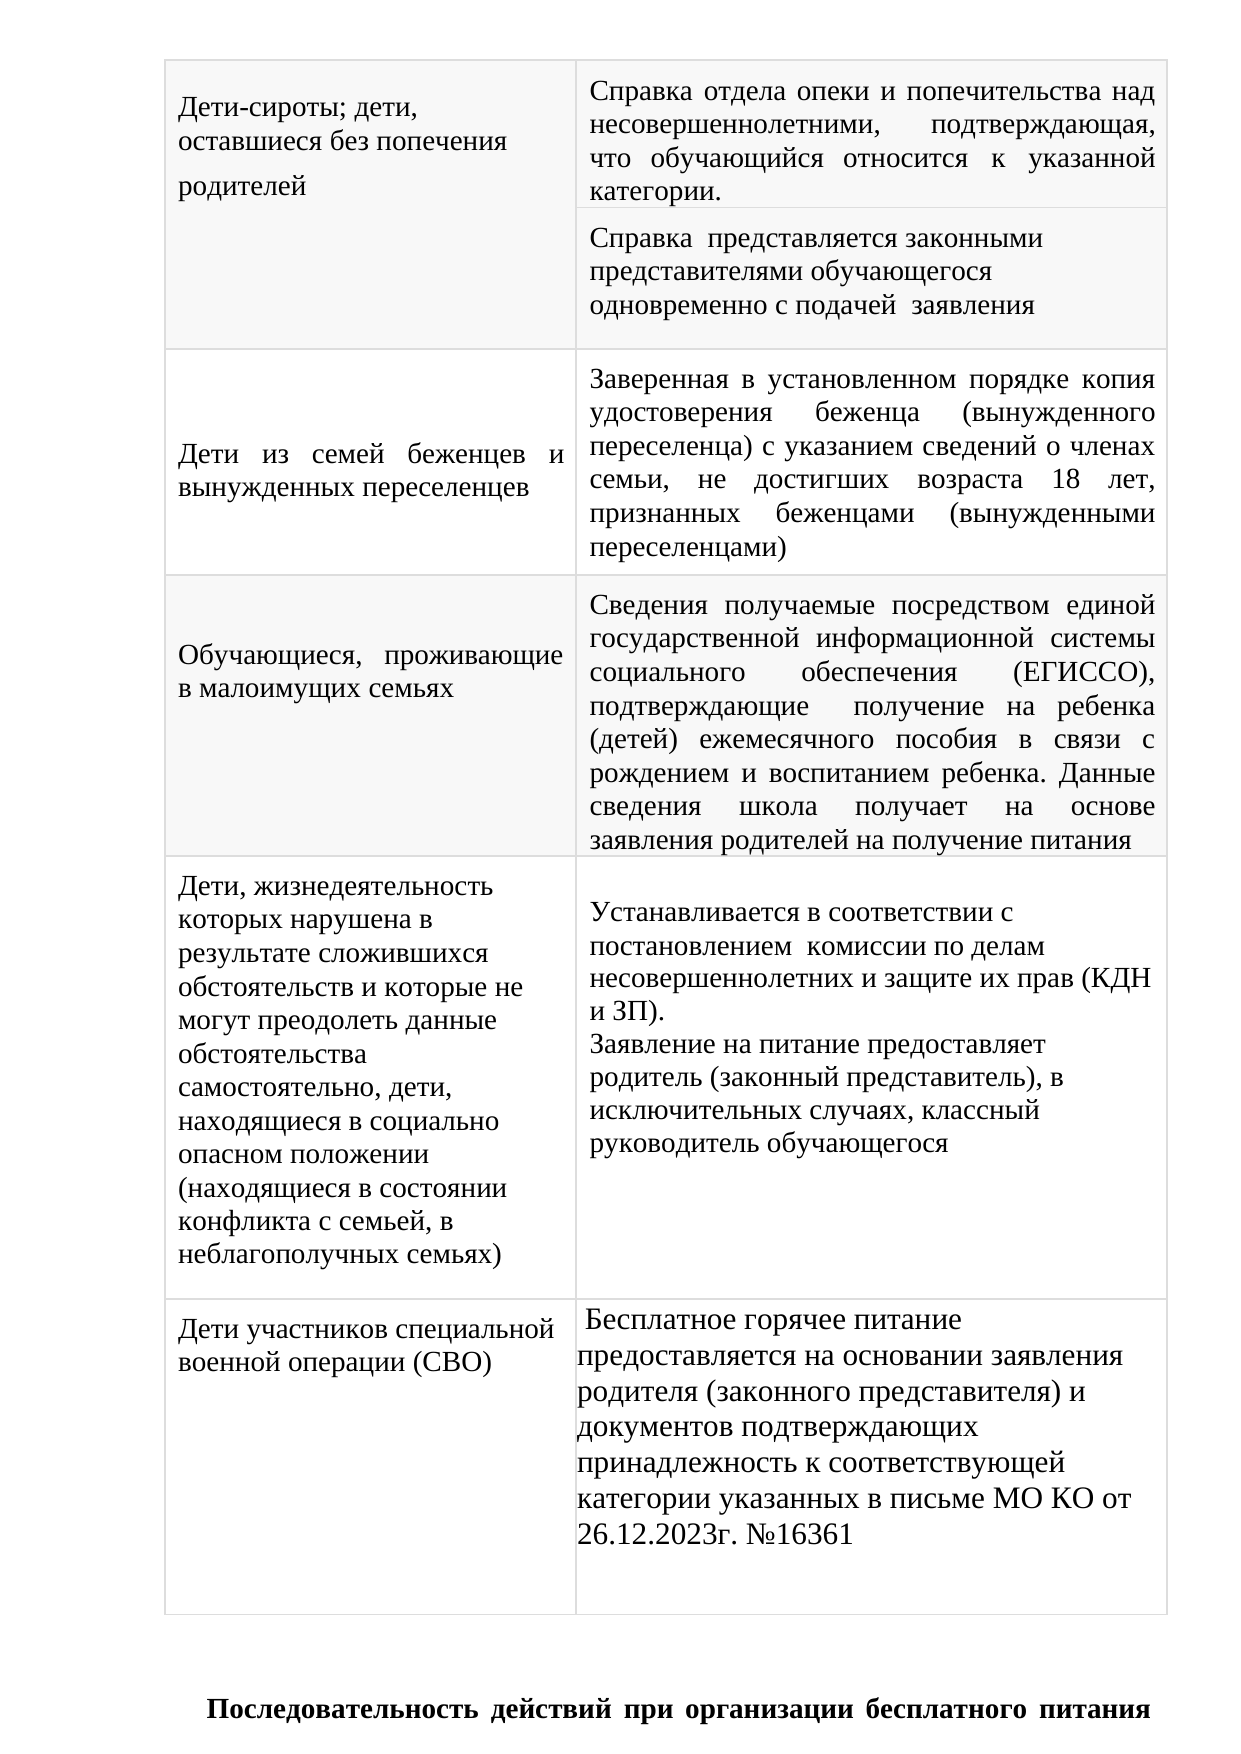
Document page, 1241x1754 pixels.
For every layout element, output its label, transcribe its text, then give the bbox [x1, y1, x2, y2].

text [177, 1691, 1180, 1724]
table_cell Заверенная в установленном порядке копия удостоверения беженца (вынужденного переселенца) с указанием сведений о членах семьи, не достигших возраста 18 лет, признанных беженцами (вынужденными переселенцами) [577, 350, 1166, 574]
table_cell Бесплатное горячее питание предоставляется на основании заявления родителя (законного представителя) и документов подтверждающих принадлежность к соответствующей категории указанных в письме МО КО от 26.12.2023г. №16361 [577, 1300, 1166, 1614]
table_cell Дети участников специальной военной операции (СВО) [166, 1300, 575, 1614]
table_cell Устанавливается в соответствии с постановлением комиссии по делам несовершеннолетних и защите их прав (КДН и ЗП). Заявление на питание предоставляет родитель (законный представитель), в исключительных случаях, классный руководитель обучающегося [577, 857, 1166, 1298]
table_cell Дети, жизнедеятельность которых нарушена в результате сложившихся обстоятельств и которые не могут преодолеть данные обстоятельства самостоятельно, дети, находящиеся в социально опасном положении (находящиеся в состоянии конфликта с семьей, в неблагополучных семьях) [166, 857, 575, 1298]
table_cell Обучающиеся, проживающие в малоимущих семьях [166, 576, 575, 855]
table_cell Справка отдела опеки и попечительства над несовершеннолетними, подтверждающая, что обучающийся относится к указанной категории. [577, 61, 1166, 207]
table_cell Сведения получаемые посредством единой государственной информационной системы социального обеспечения (ЕГИССО), подтверждающие получение на ребенка (детей) ежемесячного пособия в связи с рождением и воспитанием ребенка. Данные сведения школа получает на основе заявления родителей на получение питания [577, 576, 1166, 855]
table_cell Дети из семей беженцев и вынужденных переселенцев [166, 350, 575, 574]
table_cell Дети-сироты; дети, оставшиеся без попечения родителей [166, 61, 575, 348]
table_cell Справка представляется законными представителями обучающегося одновременно с подачей заявления [577, 208, 1166, 348]
